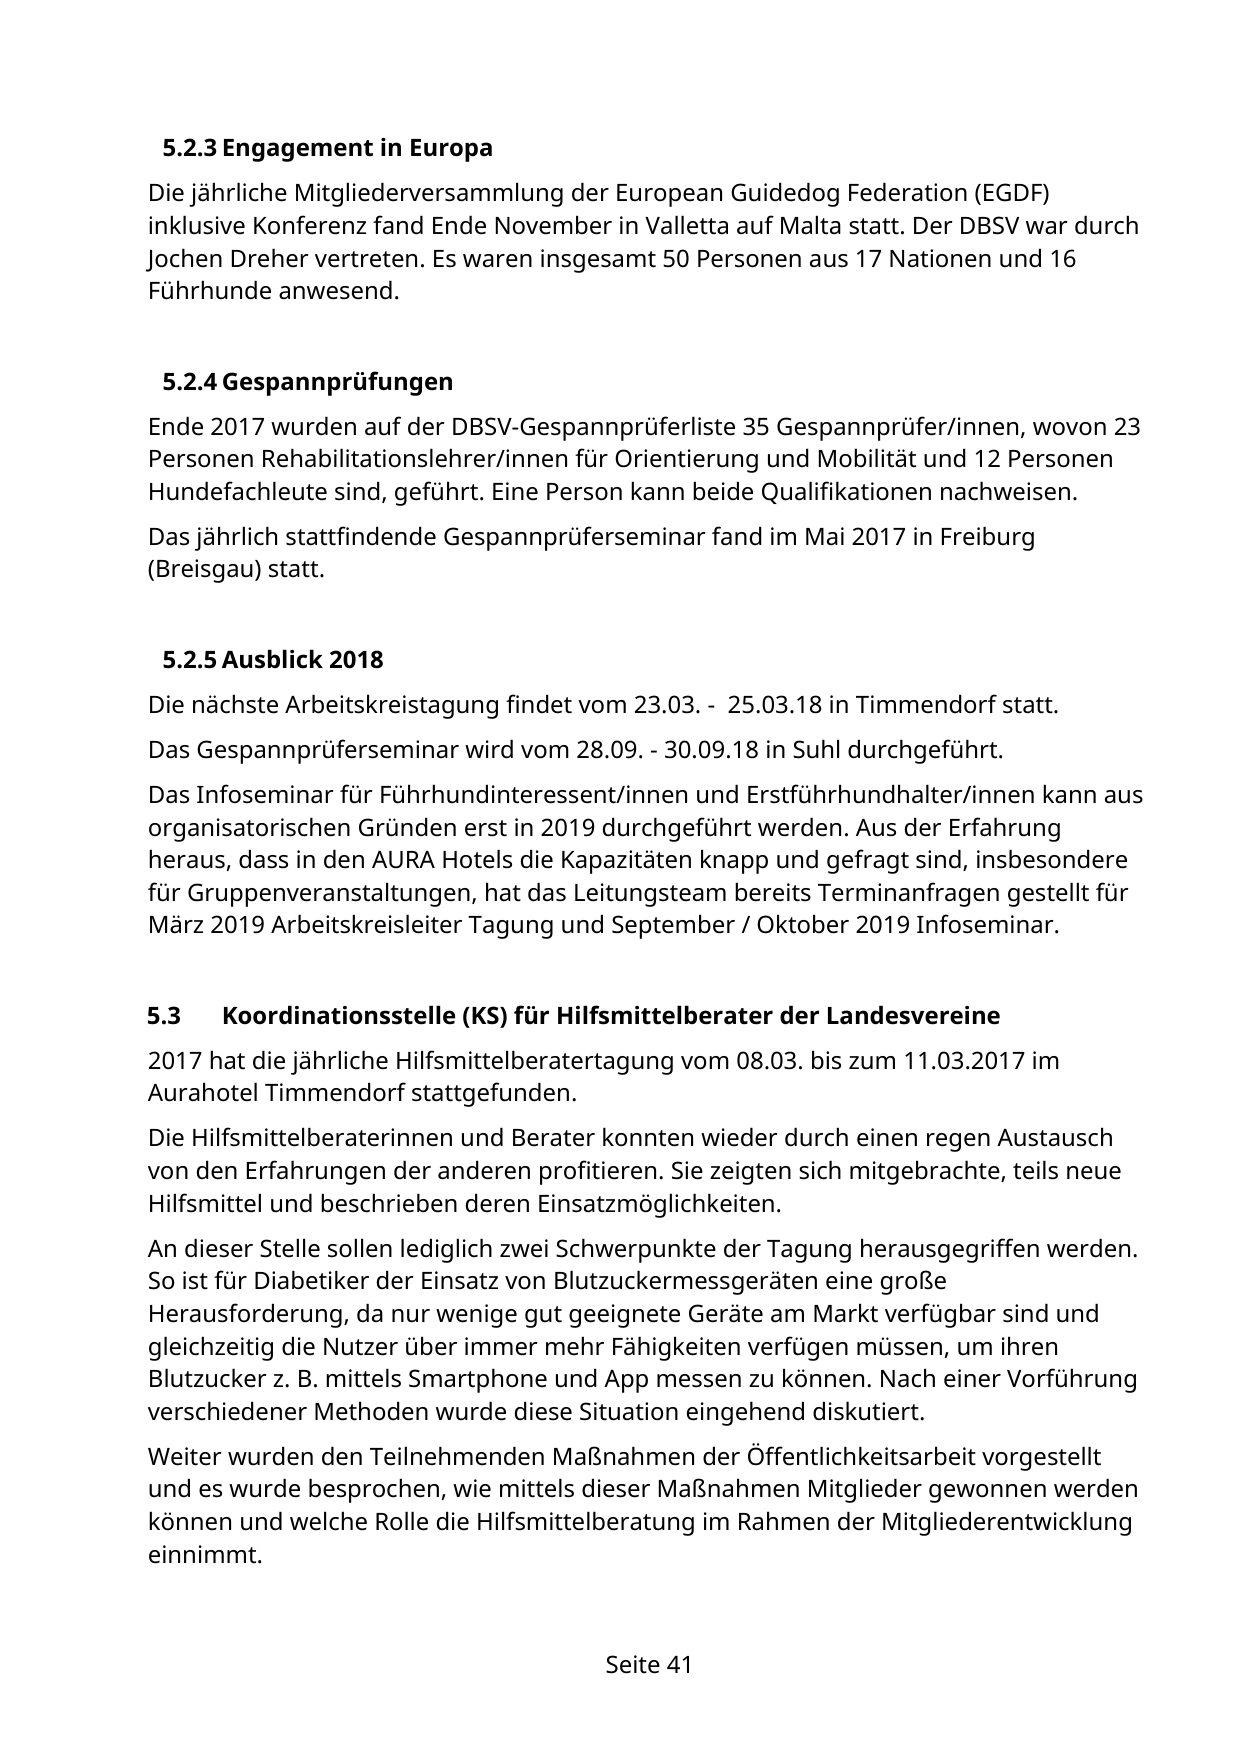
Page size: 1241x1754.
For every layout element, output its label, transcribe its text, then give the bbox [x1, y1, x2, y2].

text Die nächste Arbeitskreistagung findet vom 23.03. - 25.03.18 in Timmendorf statt. [148, 688, 1152, 720]
text Die jährliche Mitgliederversammlung der European Guidedog Federation (EGDF) inklusive Konferenz fand Ende November in Valletta auf Malta statt. Der DBSV war durch Jochen Dreher vertreten. Es waren insgesamt 50 Personen aus 17 Nationen und 16 Führhunde anwesend. [148, 176, 1152, 307]
subtitle Gespannprüfungen [162, 364, 1152, 397]
text Das Infoseminar für Führhundinteressent/innen und Erstführhundhalter/innen kann aus organisatorischen Gründen erst in 2019 durchgeführt werden. Aus der Erfahrung heraus, dass in den AURA Hotels die Kapazitäten knapp und gefragt sind, insbesondere für Gruppenveranstaltungen, hat das Leitungsteam bereits Terminanfragen gestellt für März 2019 Arbeitskreisleiter Tagung und September / Oktober 2019 Infoseminar. [148, 778, 1152, 941]
text Die Hilfsmittelberaterinnen und Berater konnten wieder durch einen regen Austausch von den Erfahrungen der anderen profitieren. Sie zeigten sich mitgebrachte, teils neue Hilfsmittel und beschrieben deren Einsatzmöglichkeiten. [148, 1121, 1152, 1219]
text An dieser Stelle sollen lediglich zwei Schwerpunkte der Tagung herausgegriffen werden. So ist für Diabetiker der Einsatz von Blutzuckermessgeräten eine große Herausforderung, da nur wenige gut geeignete Geräte am Markt verfügbar sind und gleichzeitig die Nutzer über immer mehr Fähigkeiten verfügen müssen, um ihren Blutzucker z. B. mittels Smartphone und App messen zu können. Nach einer Vorführung verschiedener Methoden wurde diese Situation eingehend diskutiert. [148, 1232, 1152, 1427]
text Das jährlich stattfindende Gespannprüferseminar fand im Mai 2017 in Freiburg (Breisgau) statt. [148, 520, 1152, 585]
subtitle Engagement in Europa [162, 131, 1152, 164]
text Weiter wurden den Teilnehmenden Maßnahmen der Öffentlichkeitsarbeit vorgestellt und es wurde besprochen, wie mittels dieser Maßnahmen Mitglieder gewonnen werden können und welche Rolle die Hilfsmittelberatung im Rahmen der Mitgliederentwicklung einnimmt. [148, 1440, 1152, 1570]
subtitle Ausblick 2018 [162, 642, 1152, 675]
text 2017 hat die jährliche Hilfsmittelberatertagung vom 08.03. bis zum 11.03.2017 im Aurahotel Timmendorf stattgefunden. [148, 1043, 1152, 1109]
text Das Gespannprüferseminar wird vom 28.09. - 30.09.18 in Suhl durchgeführt. [148, 733, 1152, 765]
subtitle Koordinationsstelle (KS) für Hilfsmittelberater der Landesvereine [147, 998, 1152, 1031]
text Ende 2017 wurden auf der DBSV-Gespannprüferliste 35 Gespannprüfer/innen, wovon 23 Personen Rehabilitationslehrer/innen für Orientierung und Mobilität und 12 Personen Hundefachleute sind, geführt. Eine Person kann beide Qualifikationen nachweisen. [148, 409, 1152, 507]
